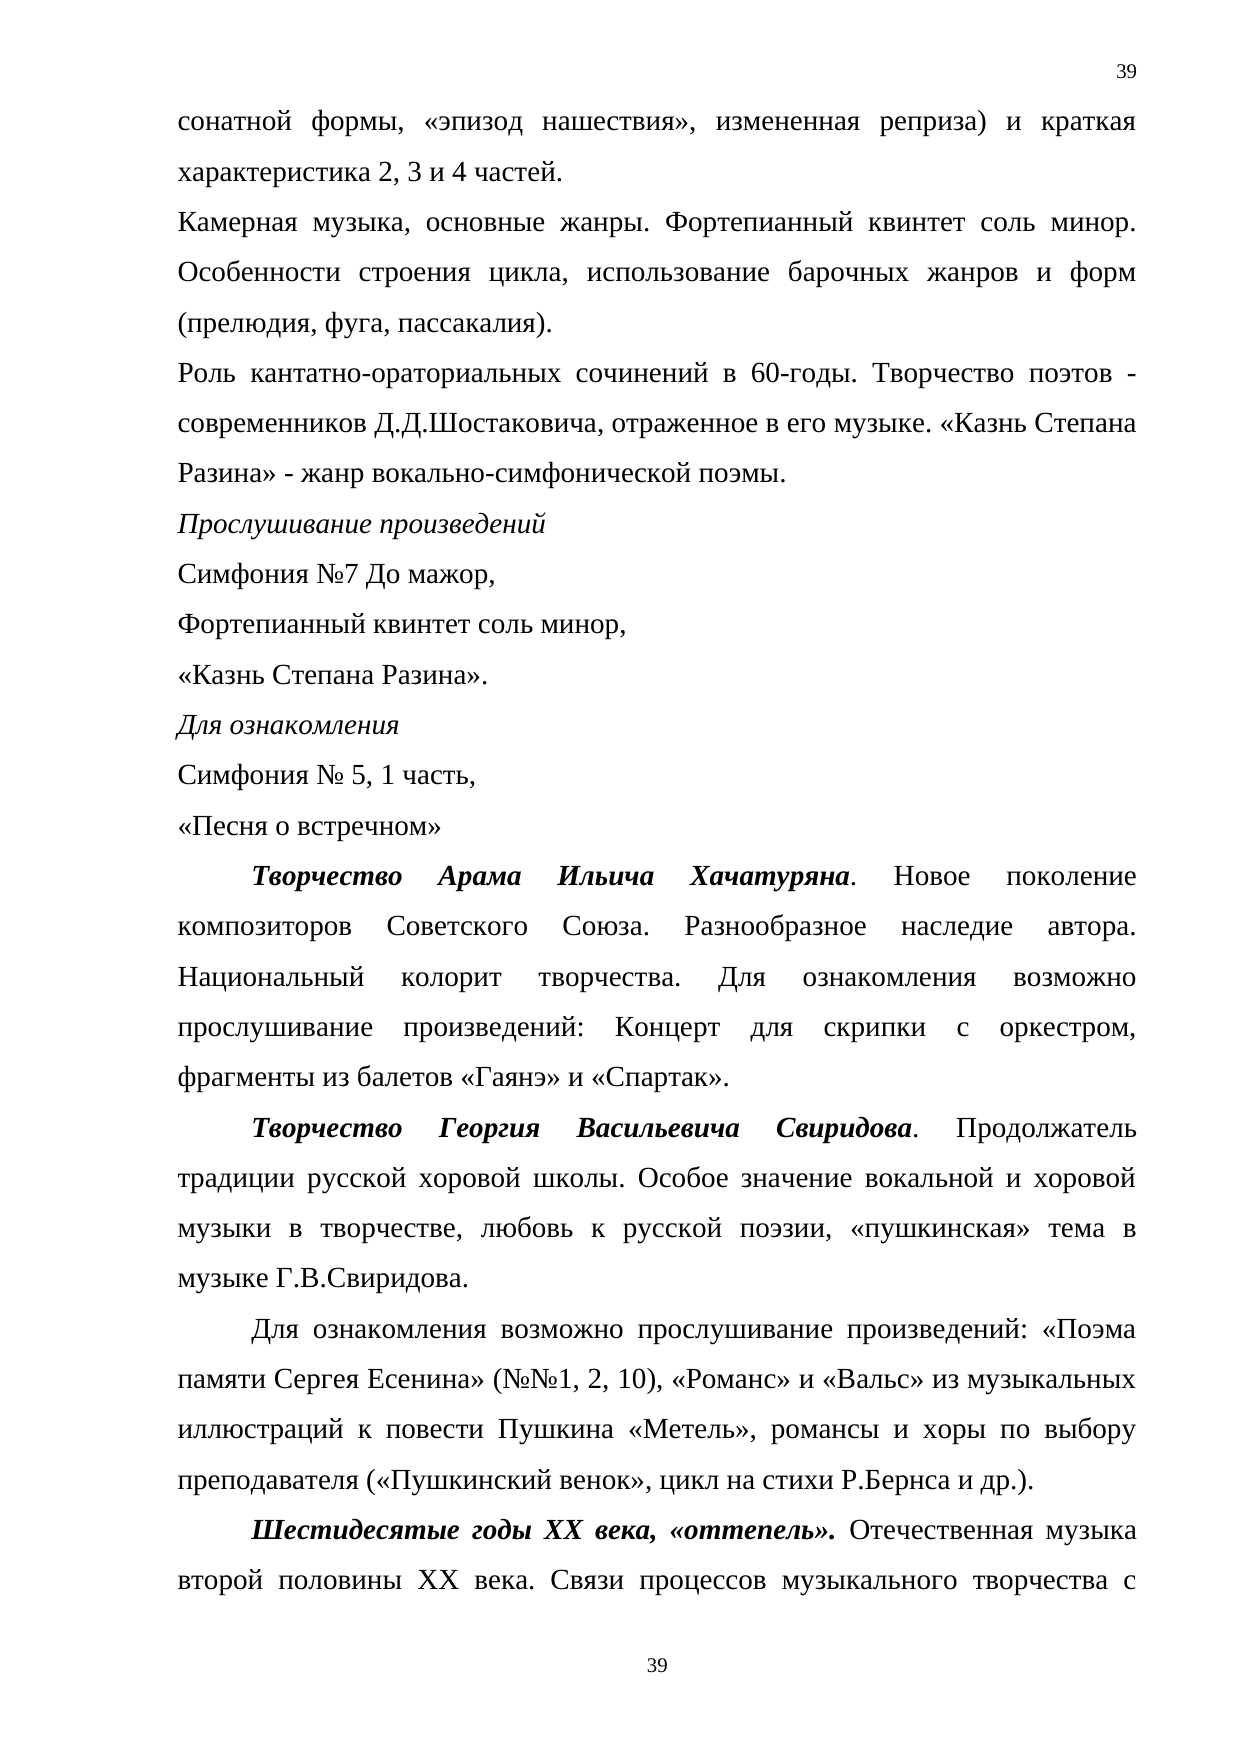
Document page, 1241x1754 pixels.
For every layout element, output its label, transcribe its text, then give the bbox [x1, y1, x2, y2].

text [177, 1512, 1137, 1596]
text Симфония №7 До мажор, [177, 556, 1137, 590]
text Фортепианный квинтет соль минор, [177, 607, 1137, 640]
text Роль кантатно-ораториальных сочинений в 60-годы. Творчество поэтов -современников Д.Д.Шостаковича, отраженное в его музыке. «Казнь Степана Разина» - жанр вокально-симфонической поэмы. [177, 355, 1137, 489]
text «Песня о встречном» [177, 808, 1137, 841]
text Творчество Арама Ильича Хачатуряна. Новое поколение композиторов Советского Союза. Разнообразное наследие автора. Национальный колорит творчества. Для ознакомления возможно прослушивание произведений: Концерт для скрипки с оркестром, фрагменты из балетов «Гаянэ» и «Спартак». [177, 858, 1137, 1093]
text Симфония № 5, 1 часть, [177, 757, 1137, 791]
text Для ознакомления [177, 707, 1137, 741]
text Творчество Георгия Васильевича Свиридова. Продолжатель традиции русской хоровой школы. Особое значение вокальной и хоровой музыки в творчестве, любовь к русской поэзии, «пушкинская» тема в музыке Г.В.Свиридова. [177, 1110, 1137, 1294]
text Прослушивание произведений [177, 506, 1137, 539]
text Камерная музыка, основные жанры. Фортепианный квинтет соль минор. Особенности строения цикла, использование барочных жанров и форм (прелюдия, фуга, пассакалия). [177, 204, 1137, 338]
text «Казнь Степана Разина». [177, 657, 1137, 690]
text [177, 103, 1137, 187]
text Для ознакомления возможно прослушивание произведений: «Поэма памяти Сергея Есенина» (№№1, 2, 10), «Романс» и «Вальс» из музыкальных иллюстраций к повести Пушкина «Метель», романсы и хоры по выбору преподавателя («Пушкинский венок», цикл на стихи Р.Бернса и др.). [177, 1311, 1137, 1495]
